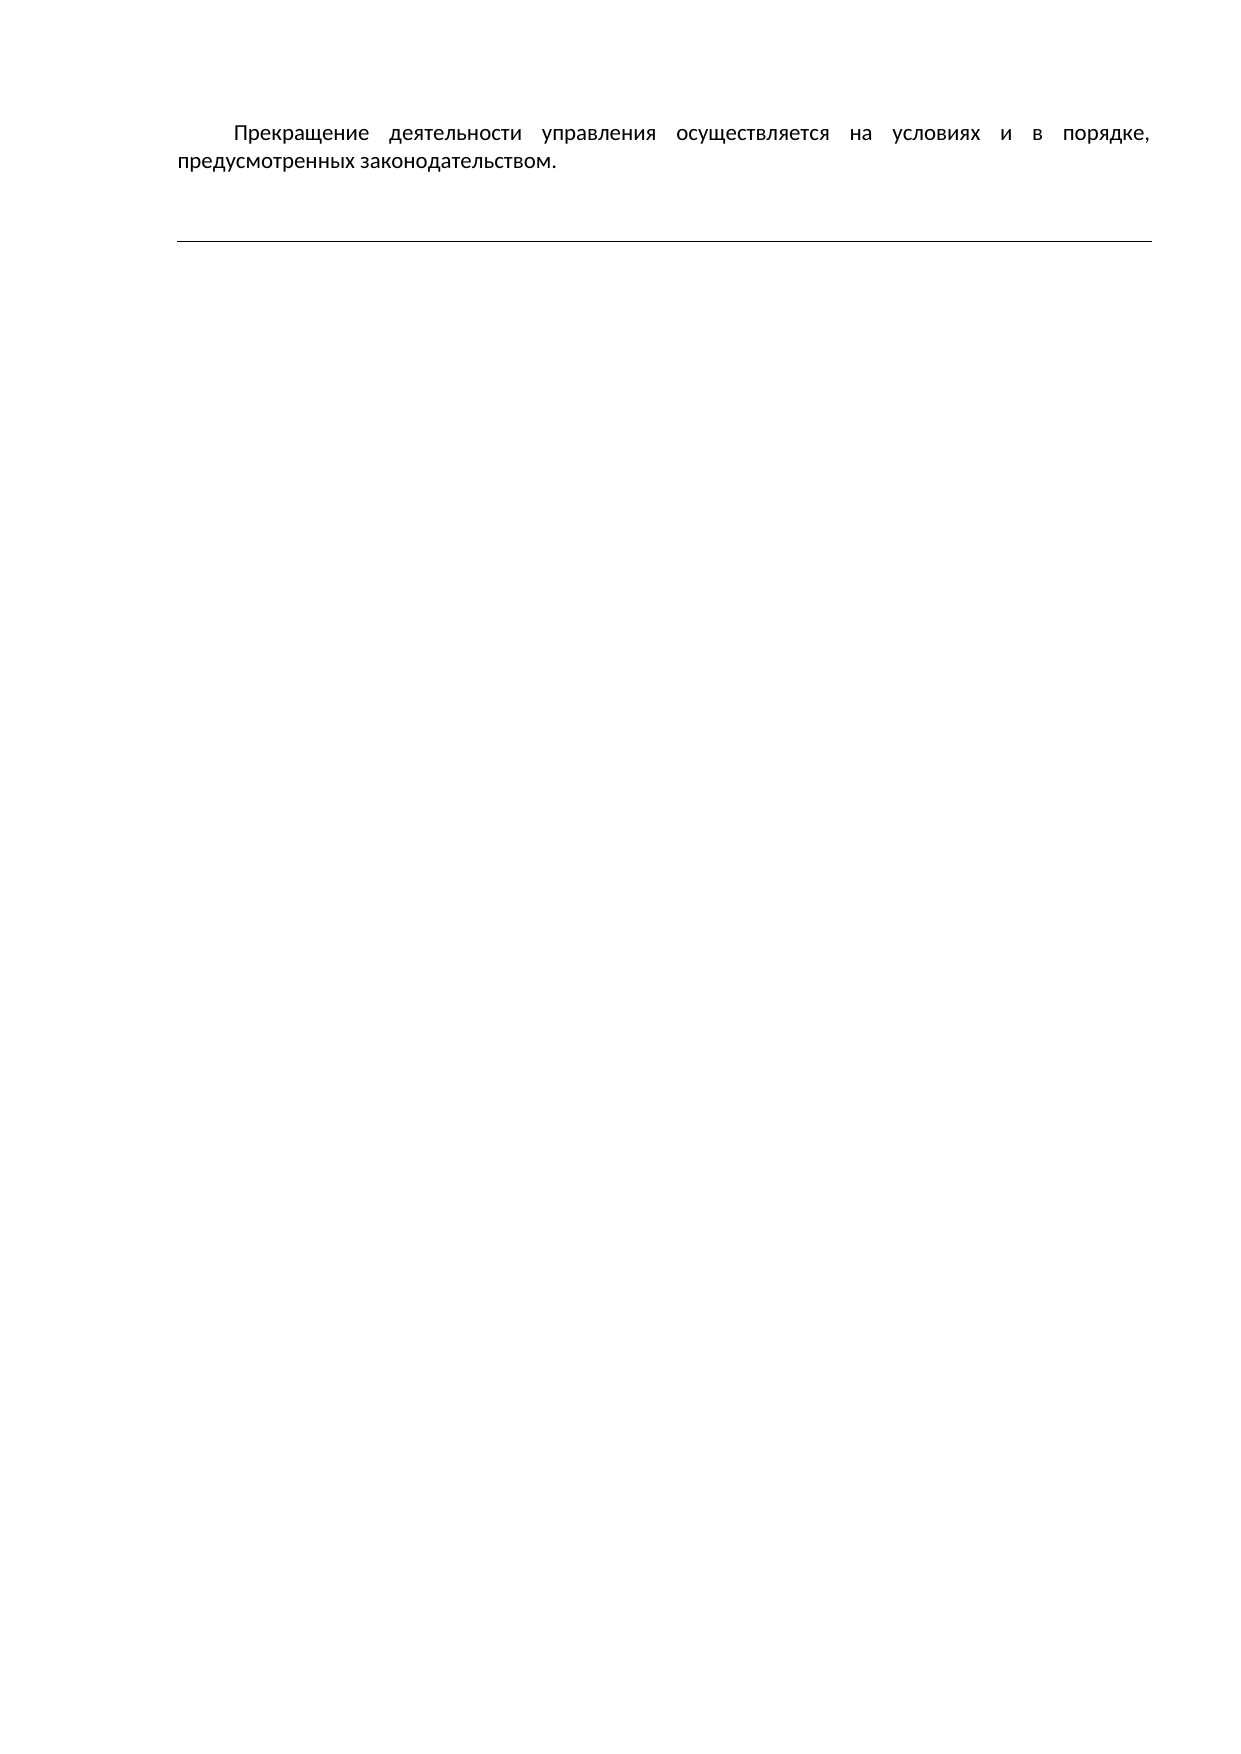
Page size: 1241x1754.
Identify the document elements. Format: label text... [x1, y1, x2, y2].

text Прекращение деятельности управления осуществляется на условиях и в порядке, предусмотренных законодательством. [177, 118, 1152, 174]
